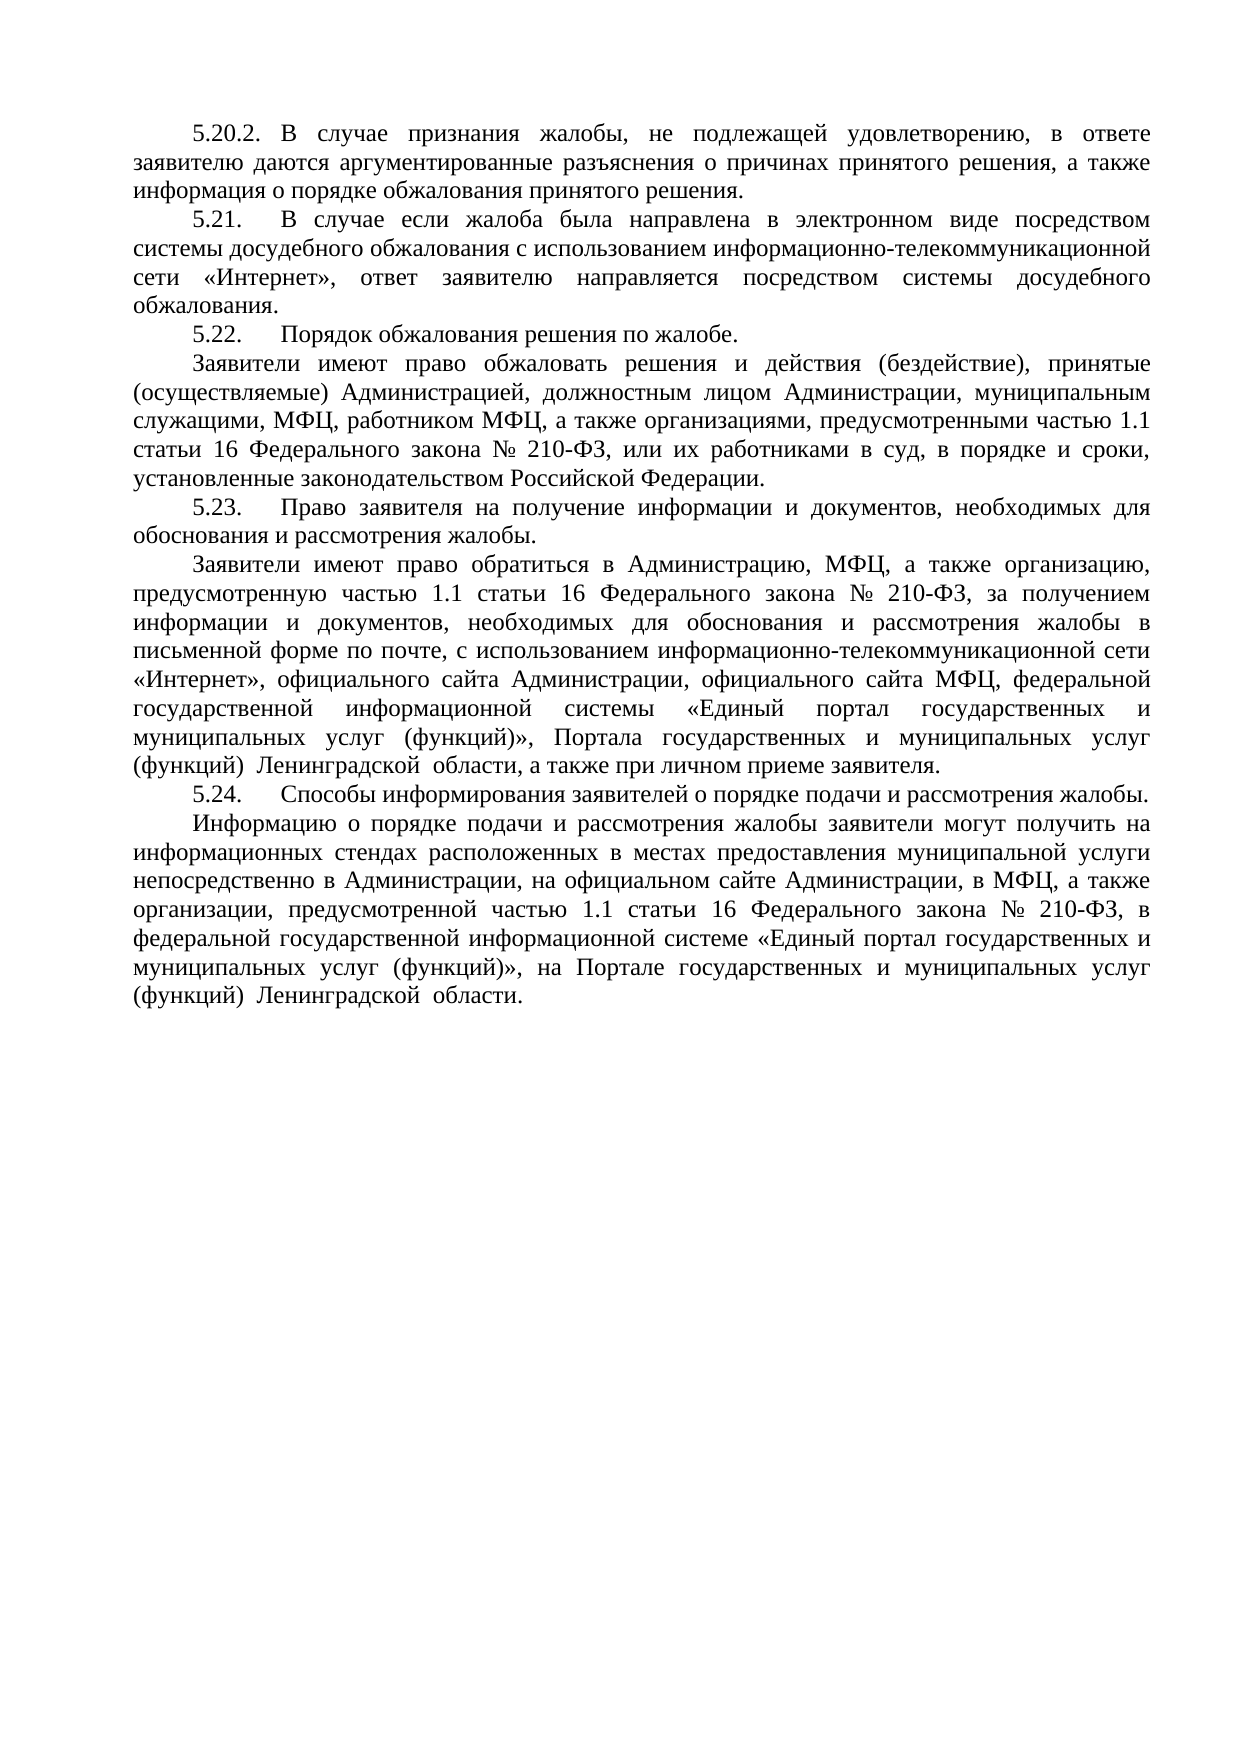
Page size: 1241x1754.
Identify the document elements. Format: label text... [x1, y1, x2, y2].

list Право заявителя на получение информации и документов, необходимых для обоснования и рассмотрения жалобы. [133, 492, 1152, 549]
list Способы информирования заявителей о порядке подачи и рассмотрения жалобы. [133, 779, 1152, 808]
text Заявители имеют право обжаловать решения и действия (бездействие), принятые (осуществляемые) Администрацией, должностным лицом Администрации, муниципальным служащими, МФЦ, работником МФЦ, а также организациями, предусмотренными частью 1.1 статьи 16 Федерального закона № 210-ФЗ, или их работниками в суд, в порядке и сроки, установленные законодательством Российской Федерации. [133, 348, 1152, 492]
list В случае если жалоба была направлена в электронном виде посредством системы досудебного обжалования с использованием информационно-телекоммуникационной сети «Интернет», ответ заявителю направляется посредством системы досудебного обжалования. [133, 204, 1152, 319]
list В случае признания жалобы, не подлежащей удовлетворению, в ответе заявителю даются аргументированные разъяснения о причинах принятого решения, а также информация о порядке обжалования принятого решения. [133, 118, 1152, 204]
text Информацию о порядке подачи и рассмотрения жалобы заявители могут получить на информационных стендах расположенных в местах предоставления муниципальной услуги непосредственно в Администрации, на официальном сайте Администрации, в МФЦ, а также организации, предусмотренной частью 1.1 статьи 16 Федерального закона № 210-ФЗ, в федеральной государственной информационной системе «Единый портал государственных и муниципальных услуг (функций)», на Портале государственных и муниципальных услуг (функций) Ленинградской области. [133, 808, 1152, 1009]
text Заявители имеют право обратиться в Администрацию, МФЦ, а также организацию, предусмотренную частью 1.1 статьи 16 Федерального закона № 210-ФЗ, за получением информации и документов, необходимых для обоснования и рассмотрения жалобы в письменной форме по почте, с использованием информационно-телекоммуникационной сети «Интернет», официального сайта Администрации, официального сайта МФЦ, федеральной государственной информационной системы «Единый портал государственных и муниципальных услуг (функций)», Портала государственных и муниципальных услуг (функций) Ленинградской области, а также при личном приеме заявителя. [133, 549, 1152, 779]
list Порядок обжалования решения по жалобе. [133, 319, 1152, 348]
